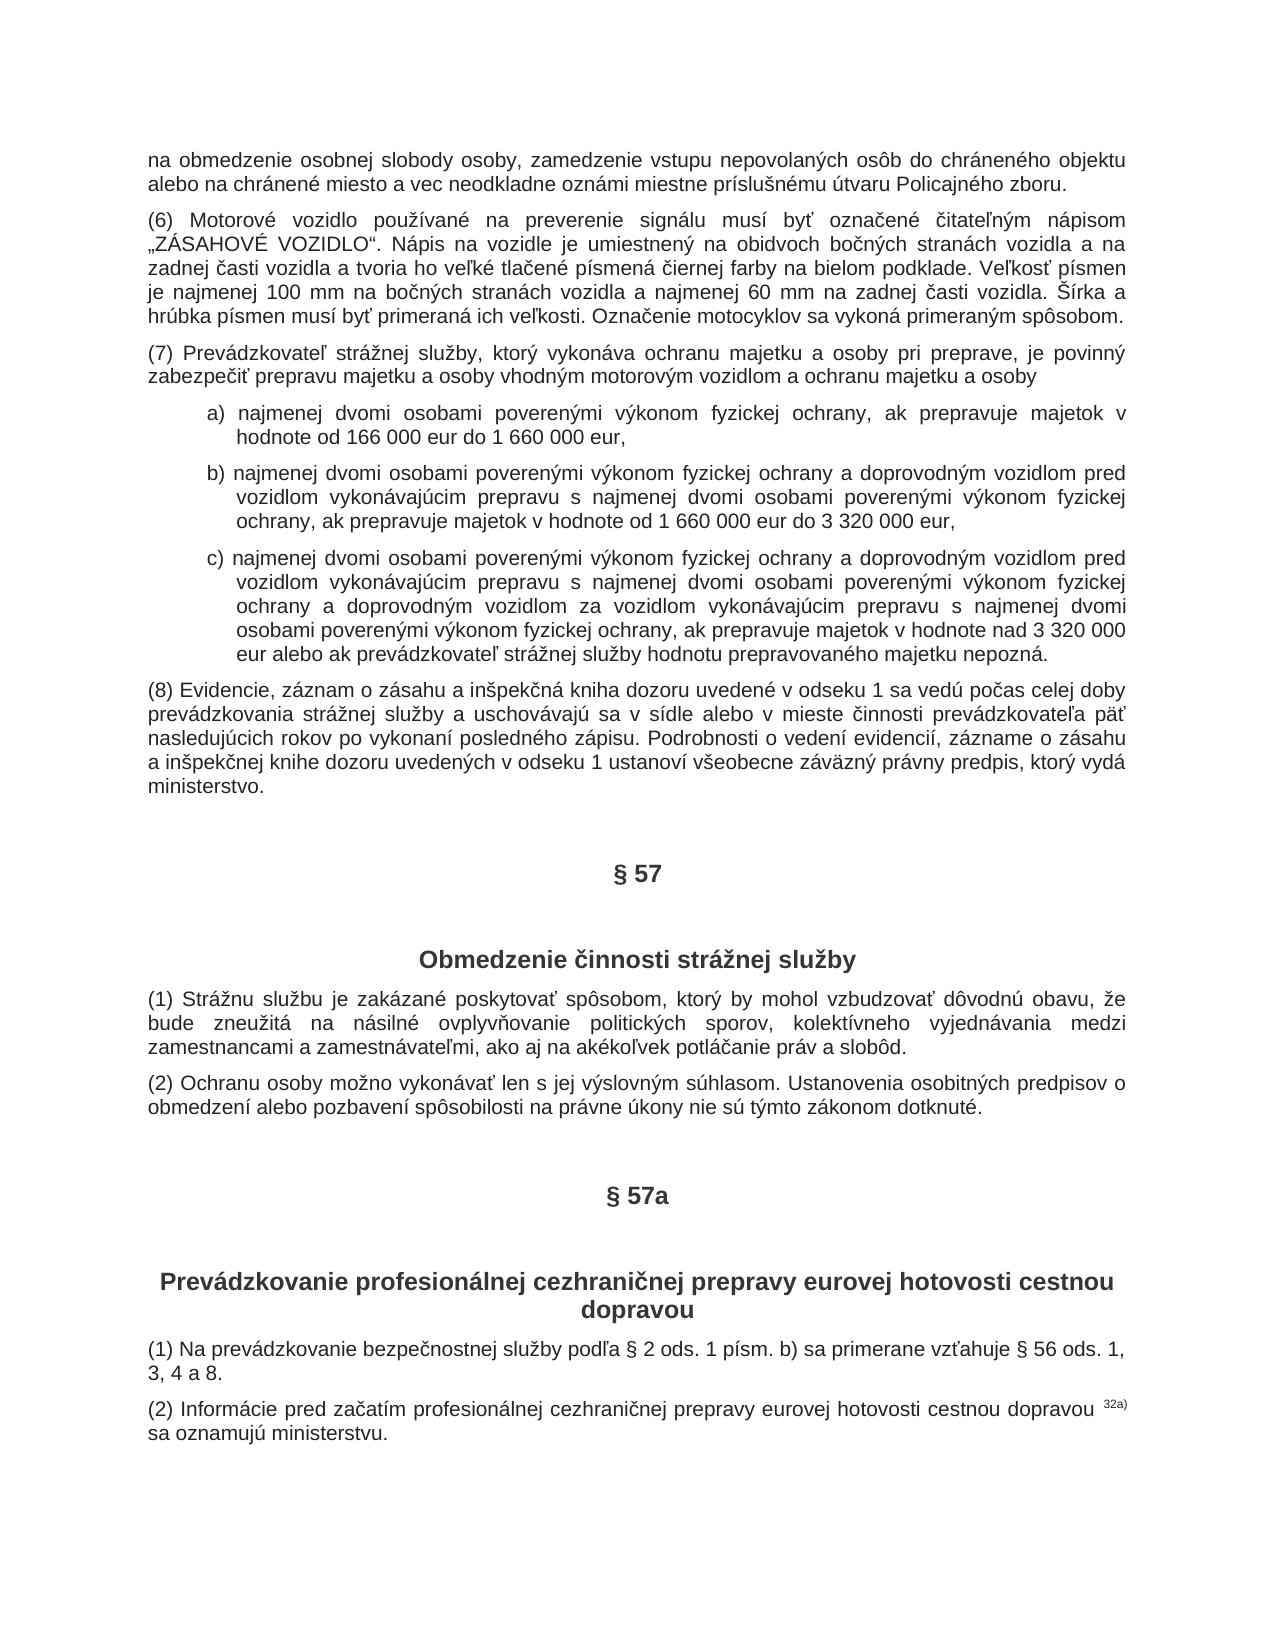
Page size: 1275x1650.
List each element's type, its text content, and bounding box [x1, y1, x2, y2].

text c) najmenej dvomi osobami poverenými výkonom fyzickej ochrany a doprovodným vozidlom pred vozidlom vykonávajúcim prepravu s najmenej dvomi osobami poverenými výkonom fyzickej ochrany a doprovodným vozidlom za vozidlom vykonávajúcim prepravu s najmenej dvomi osobami poverenými výkonom fyzickej ochrany, ak prepravuje majetok v hodnote nad 3 320 000 eur alebo ak prevádzkovateľ strážnej služby hodnotu prepravovaného majetku nepozná. [207, 546, 1127, 665]
text (7) Prevádzkovateľ strážnej služby, ktorý vykonáva ochranu majetku a osoby pri preprave, je povinný zabezpečiť prepravu majetku a osoby vhodným motorovým vozidlom a ochranu majetku a osoby [148, 340, 1127, 388]
text (1) Na prevádzkovanie bezpečnostnej služby podľa § 2 ods. 1 písm. b) sa primerane vzťahuje § 56 ods. 1, 3, 4 a 8. [148, 1337, 1127, 1385]
text b) najmenej dvomi osobami poverenými výkonom fyzickej ochrany a doprovodným vozidlom pred vozidlom vykonávajúcim prepravu s najmenej dvomi osobami poverenými výkonom fyzickej ochrany, ak prepravuje majetok v hodnote od 1 660 000 eur do 3 320 000 eur, [207, 461, 1127, 533]
subtitle Obmedzenie činnosti strážnej služby [148, 945, 1127, 974]
text (6) Motorové vozidlo používané na preverenie signálu musí byť označené čitateľným nápisom „ZÁSAHOVÉ VOZIDLO“. Nápis na vozidle je umiestnený na obidvoch bočných stranách vozidla a na zadnej časti vozidla a tvoria ho veľké tlačené písmená čiernej farby na bielom podklade. Veľkosť písmen je najmenej 100 mm na bočných stranách vozidla a najmenej 60 mm na zadnej časti vozidla. Šírka a hrúbka písmen musí byť primeraná ich veľkosti. Označenie motocyklov sa vykoná primeraným spôsobom. [148, 208, 1127, 328]
text § 57a [148, 1181, 1127, 1209]
subtitle Prevádzkovanie profesionálnej cezhraničnej prepravy eurovej hotovosti cestnou dopravou [148, 1267, 1127, 1324]
text a) najmenej dvomi osobami poverenými výkonom fyzickej ochrany, ak prepravuje majetok v hodnote od 166 000 eur do 1 660 000 eur, [207, 401, 1127, 449]
text (8) Evidencie, záznam o zásahu a inšpekčná kniha dozoru uvedené v odseku 1 sa vedú počas celej doby prevádzkovania strážnej služby a uschovávajú sa v sídle alebo v mieste činnosti prevádzkovateľa päť nasledujúcich rokov po vykonaní posledného zápisu. Podrobnosti o vedení evidencií, zázname o zásahu a inšpekčnej knihe dozoru uvedených v odseku 1 ustanoví všeobecne záväzný právny predpis, ktorý vydá ministerstvo. [148, 678, 1127, 798]
text (2) Ochranu osoby možno vykonávať len s jej výslovným súhlasom. Ustanovenia osobitných predpisov o obmedzení alebo pozbavení spôsobilosti na právne úkony nie sú týmto zákonom dotknuté. [148, 1071, 1127, 1119]
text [148, 148, 1127, 196]
text (1) Strážnu službu je zakázané poskytovať spôsobom, ktorý by mohol vzbudzovať dôvodnú obavu, že bude zneužitá na násilné ovplyvňovanie politických sporov, kolektívneho vyjednávania medzi zamestnancami a zamestnávateľmi, ako aj na akékoľvek potláčanie práv a slobôd. [148, 987, 1127, 1058]
text (2) Informácie pred začatím profesionálnej cezhraničnej prepravy eurovej hotovosti cestnou dopravou 32a) sa oznamujú ministerstvu. [148, 1397, 1127, 1445]
text § 57 [148, 859, 1127, 888]
